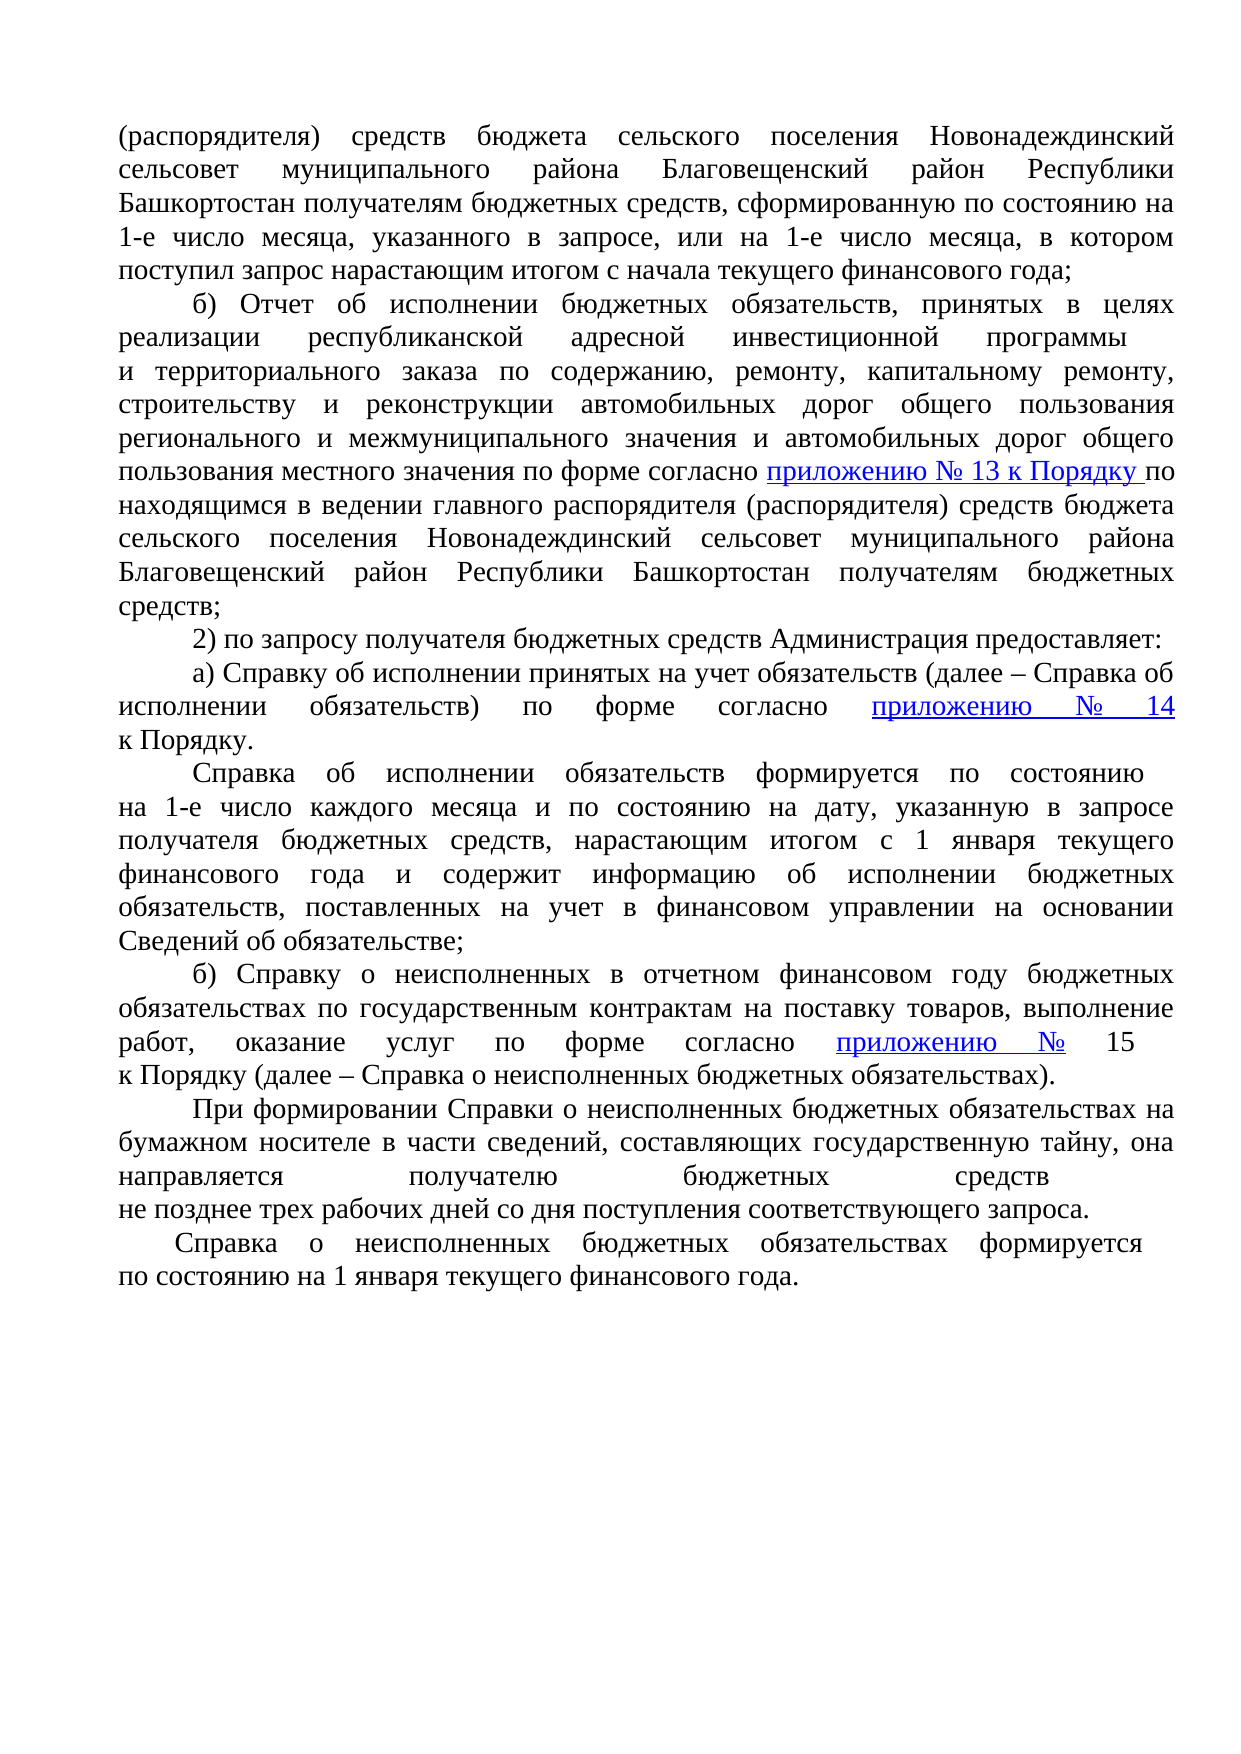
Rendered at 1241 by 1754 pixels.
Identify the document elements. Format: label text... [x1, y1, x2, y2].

text 2) по запросу получателя бюджетных средств Администрация предоставляет: [118, 621, 1175, 655]
text б) Отчет об исполнении бюджетных обязательств, принятых в целях реализации республиканской адресной инвестиционной программы и территориального заказа по содержанию, ремонту, капитальному ремонту, строительству и реконструкции автомобильных дорог общего пользования регионального и межмуниципального значения и автомобильных дорог общего пользования местного значения по форме согласно приложению № 13 к Порядку по находящимся в ведении главного распорядителя (распорядителя) средств бюджета сельского поселения Новонадеждинский сельсовет муниципального района Благовещенский район Республики Башкортостан получателям бюджетных средств; [118, 286, 1175, 621]
text б) Справку о неисполненных в отчетном финансовом году бюджетных обязательствах по государственным контрактам на поставку товаров, выполнение работ, оказание услуг по форме согласно приложению № 15 к Порядку (далее – Справка о неисполненных бюджетных обязательствах). [118, 957, 1175, 1091]
text Справка о неисполненных бюджетных обязательствах формируется по состоянию на 1 января текущего финансового года. [118, 1225, 1175, 1292]
text а) Справку об исполнении принятых на учет обязательств (далее – Справка об исполнении обязательств) по форме согласно приложению № 14 к Порядку. [118, 655, 1175, 755]
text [118, 118, 1175, 286]
text При формировании Справки о неисполненных бюджетных обязательствах на бумажном носителе в части сведений, составляющих государственную тайну, она направляется получателю бюджетных средств не позднее трех рабочих дней со дня поступления соответствующего запроса. [118, 1091, 1175, 1225]
text Справка об исполнении обязательств формируется по состоянию на 1-е число каждого месяца и по состоянию на дату, указанную в запросе получателя бюджетных средств, нарастающим итогом с 1 января текущего финансового года и содержит информацию об исполнении бюджетных обязательств, поставленных на учет в финансовом управлении на основании Сведений об обязательстве; [118, 755, 1175, 957]
